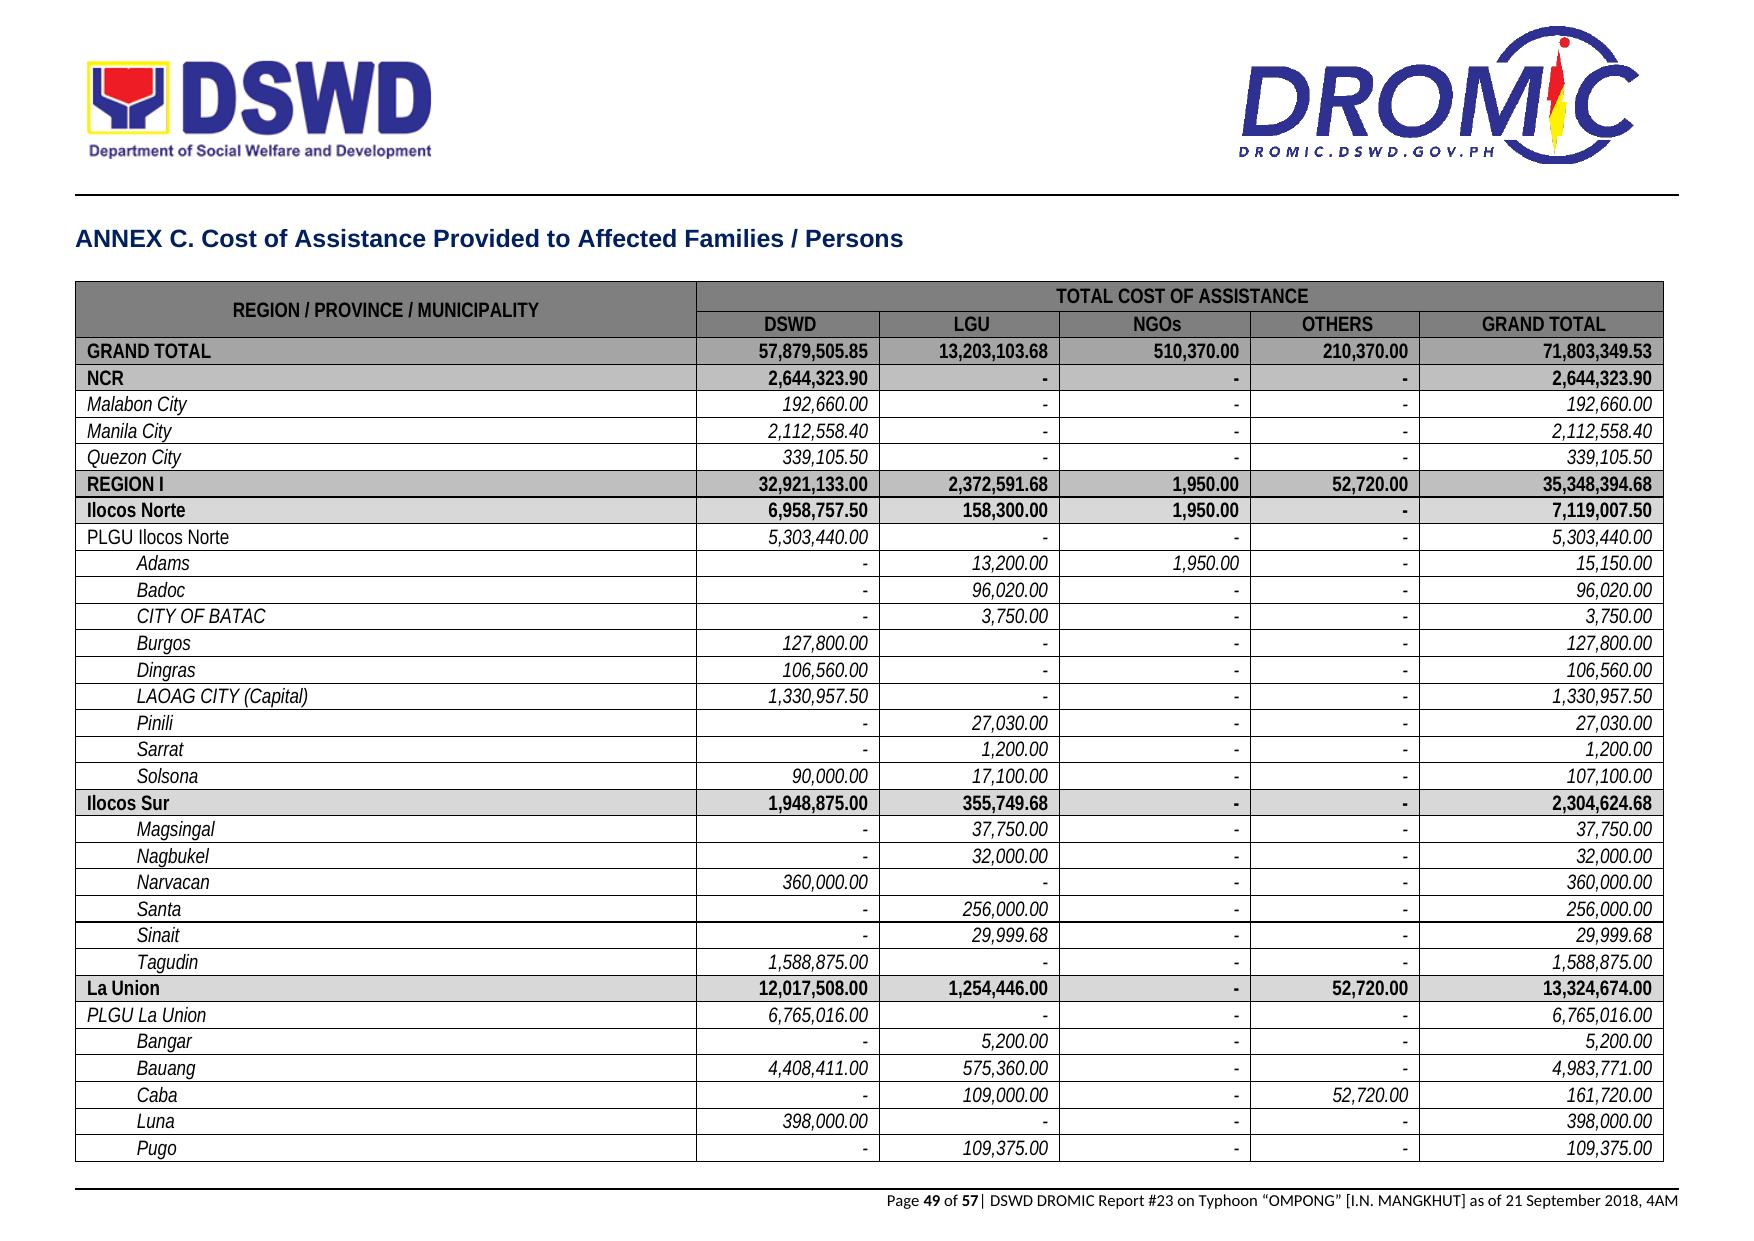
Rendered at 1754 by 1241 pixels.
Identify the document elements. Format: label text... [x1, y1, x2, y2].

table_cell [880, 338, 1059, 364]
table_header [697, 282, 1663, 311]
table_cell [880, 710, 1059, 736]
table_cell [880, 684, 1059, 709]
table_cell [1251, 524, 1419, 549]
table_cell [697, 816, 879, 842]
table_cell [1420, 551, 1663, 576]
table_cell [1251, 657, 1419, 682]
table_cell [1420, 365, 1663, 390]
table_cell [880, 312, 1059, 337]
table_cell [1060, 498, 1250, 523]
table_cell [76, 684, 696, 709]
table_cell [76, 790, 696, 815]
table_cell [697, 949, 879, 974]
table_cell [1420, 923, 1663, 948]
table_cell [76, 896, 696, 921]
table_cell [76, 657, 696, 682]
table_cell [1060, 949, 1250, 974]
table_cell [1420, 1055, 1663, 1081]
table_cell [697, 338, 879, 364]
picture [75, 58, 444, 164]
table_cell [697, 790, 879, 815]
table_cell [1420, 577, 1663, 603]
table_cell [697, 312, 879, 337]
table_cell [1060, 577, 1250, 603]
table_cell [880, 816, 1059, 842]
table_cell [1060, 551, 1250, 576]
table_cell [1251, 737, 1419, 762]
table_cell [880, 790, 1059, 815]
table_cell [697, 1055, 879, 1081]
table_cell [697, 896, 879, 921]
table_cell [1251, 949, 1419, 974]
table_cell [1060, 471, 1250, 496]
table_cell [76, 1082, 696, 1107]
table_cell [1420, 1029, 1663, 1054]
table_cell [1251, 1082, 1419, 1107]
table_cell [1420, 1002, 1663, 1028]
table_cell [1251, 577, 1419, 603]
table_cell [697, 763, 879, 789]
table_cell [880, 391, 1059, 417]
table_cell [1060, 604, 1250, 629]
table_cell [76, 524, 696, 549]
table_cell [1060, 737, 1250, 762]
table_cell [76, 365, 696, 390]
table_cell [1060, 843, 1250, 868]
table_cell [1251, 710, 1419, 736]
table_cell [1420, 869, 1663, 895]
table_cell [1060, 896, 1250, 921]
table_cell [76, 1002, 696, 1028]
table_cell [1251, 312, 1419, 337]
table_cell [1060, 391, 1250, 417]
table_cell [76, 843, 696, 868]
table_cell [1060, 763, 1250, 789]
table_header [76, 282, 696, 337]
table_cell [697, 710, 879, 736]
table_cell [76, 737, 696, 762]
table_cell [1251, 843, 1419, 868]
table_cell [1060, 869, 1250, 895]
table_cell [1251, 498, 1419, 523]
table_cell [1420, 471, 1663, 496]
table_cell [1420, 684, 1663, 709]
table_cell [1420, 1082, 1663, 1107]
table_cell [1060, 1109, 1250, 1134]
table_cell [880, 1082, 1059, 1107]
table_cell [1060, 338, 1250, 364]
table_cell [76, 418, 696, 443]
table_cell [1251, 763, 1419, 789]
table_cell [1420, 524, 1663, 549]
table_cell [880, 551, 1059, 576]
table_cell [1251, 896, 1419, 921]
text ANNEX C. Cost of Assistance Provided to Affected Families / Persons [75, 224, 1679, 252]
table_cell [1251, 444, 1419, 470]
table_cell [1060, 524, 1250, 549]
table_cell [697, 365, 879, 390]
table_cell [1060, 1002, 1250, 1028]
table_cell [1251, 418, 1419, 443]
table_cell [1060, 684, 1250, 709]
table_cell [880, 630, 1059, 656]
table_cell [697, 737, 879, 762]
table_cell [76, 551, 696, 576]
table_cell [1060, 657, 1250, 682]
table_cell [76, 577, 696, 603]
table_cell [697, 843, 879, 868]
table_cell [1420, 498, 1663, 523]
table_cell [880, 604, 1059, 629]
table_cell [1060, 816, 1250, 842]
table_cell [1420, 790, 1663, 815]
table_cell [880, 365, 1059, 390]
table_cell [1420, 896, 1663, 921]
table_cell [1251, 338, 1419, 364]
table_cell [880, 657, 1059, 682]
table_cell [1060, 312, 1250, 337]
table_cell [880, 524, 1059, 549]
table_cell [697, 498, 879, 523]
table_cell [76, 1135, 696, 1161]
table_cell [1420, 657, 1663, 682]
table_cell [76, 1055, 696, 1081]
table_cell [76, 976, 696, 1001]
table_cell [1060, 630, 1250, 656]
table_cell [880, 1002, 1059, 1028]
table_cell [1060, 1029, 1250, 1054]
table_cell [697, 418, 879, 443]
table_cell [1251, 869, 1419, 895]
picture [1231, 25, 1644, 163]
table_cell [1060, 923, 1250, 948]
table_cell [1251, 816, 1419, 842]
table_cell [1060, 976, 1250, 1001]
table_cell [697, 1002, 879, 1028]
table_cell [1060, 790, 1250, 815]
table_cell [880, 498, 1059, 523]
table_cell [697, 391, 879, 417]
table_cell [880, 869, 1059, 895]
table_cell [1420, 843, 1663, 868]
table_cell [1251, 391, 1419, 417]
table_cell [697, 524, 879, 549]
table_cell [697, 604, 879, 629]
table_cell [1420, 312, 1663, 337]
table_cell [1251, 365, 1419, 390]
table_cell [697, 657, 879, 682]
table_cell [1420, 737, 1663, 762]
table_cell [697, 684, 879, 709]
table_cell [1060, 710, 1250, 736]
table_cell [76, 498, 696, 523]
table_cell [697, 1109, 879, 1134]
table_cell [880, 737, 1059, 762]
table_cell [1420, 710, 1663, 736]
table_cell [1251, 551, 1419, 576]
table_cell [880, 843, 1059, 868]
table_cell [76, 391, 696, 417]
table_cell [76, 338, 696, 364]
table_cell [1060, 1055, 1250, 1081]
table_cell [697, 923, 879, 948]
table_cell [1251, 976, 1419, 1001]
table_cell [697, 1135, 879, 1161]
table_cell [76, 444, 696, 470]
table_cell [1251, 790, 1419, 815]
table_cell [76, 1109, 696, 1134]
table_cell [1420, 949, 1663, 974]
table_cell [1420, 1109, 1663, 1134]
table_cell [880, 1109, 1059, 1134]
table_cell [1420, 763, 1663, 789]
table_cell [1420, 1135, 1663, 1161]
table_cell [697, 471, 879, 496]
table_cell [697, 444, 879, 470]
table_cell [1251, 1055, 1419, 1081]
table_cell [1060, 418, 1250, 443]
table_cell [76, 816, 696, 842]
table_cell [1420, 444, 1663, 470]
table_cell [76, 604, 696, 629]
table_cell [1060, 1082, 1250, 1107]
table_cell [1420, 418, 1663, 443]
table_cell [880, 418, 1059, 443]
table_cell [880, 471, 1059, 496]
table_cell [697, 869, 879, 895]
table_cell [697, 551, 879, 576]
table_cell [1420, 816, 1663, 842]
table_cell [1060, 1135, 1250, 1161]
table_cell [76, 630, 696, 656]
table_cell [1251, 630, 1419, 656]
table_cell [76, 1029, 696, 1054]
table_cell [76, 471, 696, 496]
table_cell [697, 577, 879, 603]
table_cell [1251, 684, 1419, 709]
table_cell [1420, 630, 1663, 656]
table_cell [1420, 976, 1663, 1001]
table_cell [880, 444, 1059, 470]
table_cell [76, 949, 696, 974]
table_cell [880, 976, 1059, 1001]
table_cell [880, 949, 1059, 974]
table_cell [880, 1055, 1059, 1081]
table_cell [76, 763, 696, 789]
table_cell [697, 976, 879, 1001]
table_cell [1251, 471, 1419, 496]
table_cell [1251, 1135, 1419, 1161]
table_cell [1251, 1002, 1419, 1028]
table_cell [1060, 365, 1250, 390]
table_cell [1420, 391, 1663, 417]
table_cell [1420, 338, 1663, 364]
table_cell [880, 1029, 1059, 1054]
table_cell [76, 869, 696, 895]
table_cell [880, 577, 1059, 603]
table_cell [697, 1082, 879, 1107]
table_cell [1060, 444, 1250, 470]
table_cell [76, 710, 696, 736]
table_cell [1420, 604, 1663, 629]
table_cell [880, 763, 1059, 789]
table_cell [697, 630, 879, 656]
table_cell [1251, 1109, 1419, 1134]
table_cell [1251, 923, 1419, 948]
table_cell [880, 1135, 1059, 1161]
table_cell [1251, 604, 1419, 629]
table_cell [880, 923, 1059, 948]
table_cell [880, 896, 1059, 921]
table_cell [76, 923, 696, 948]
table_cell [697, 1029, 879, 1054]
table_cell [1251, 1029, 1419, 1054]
